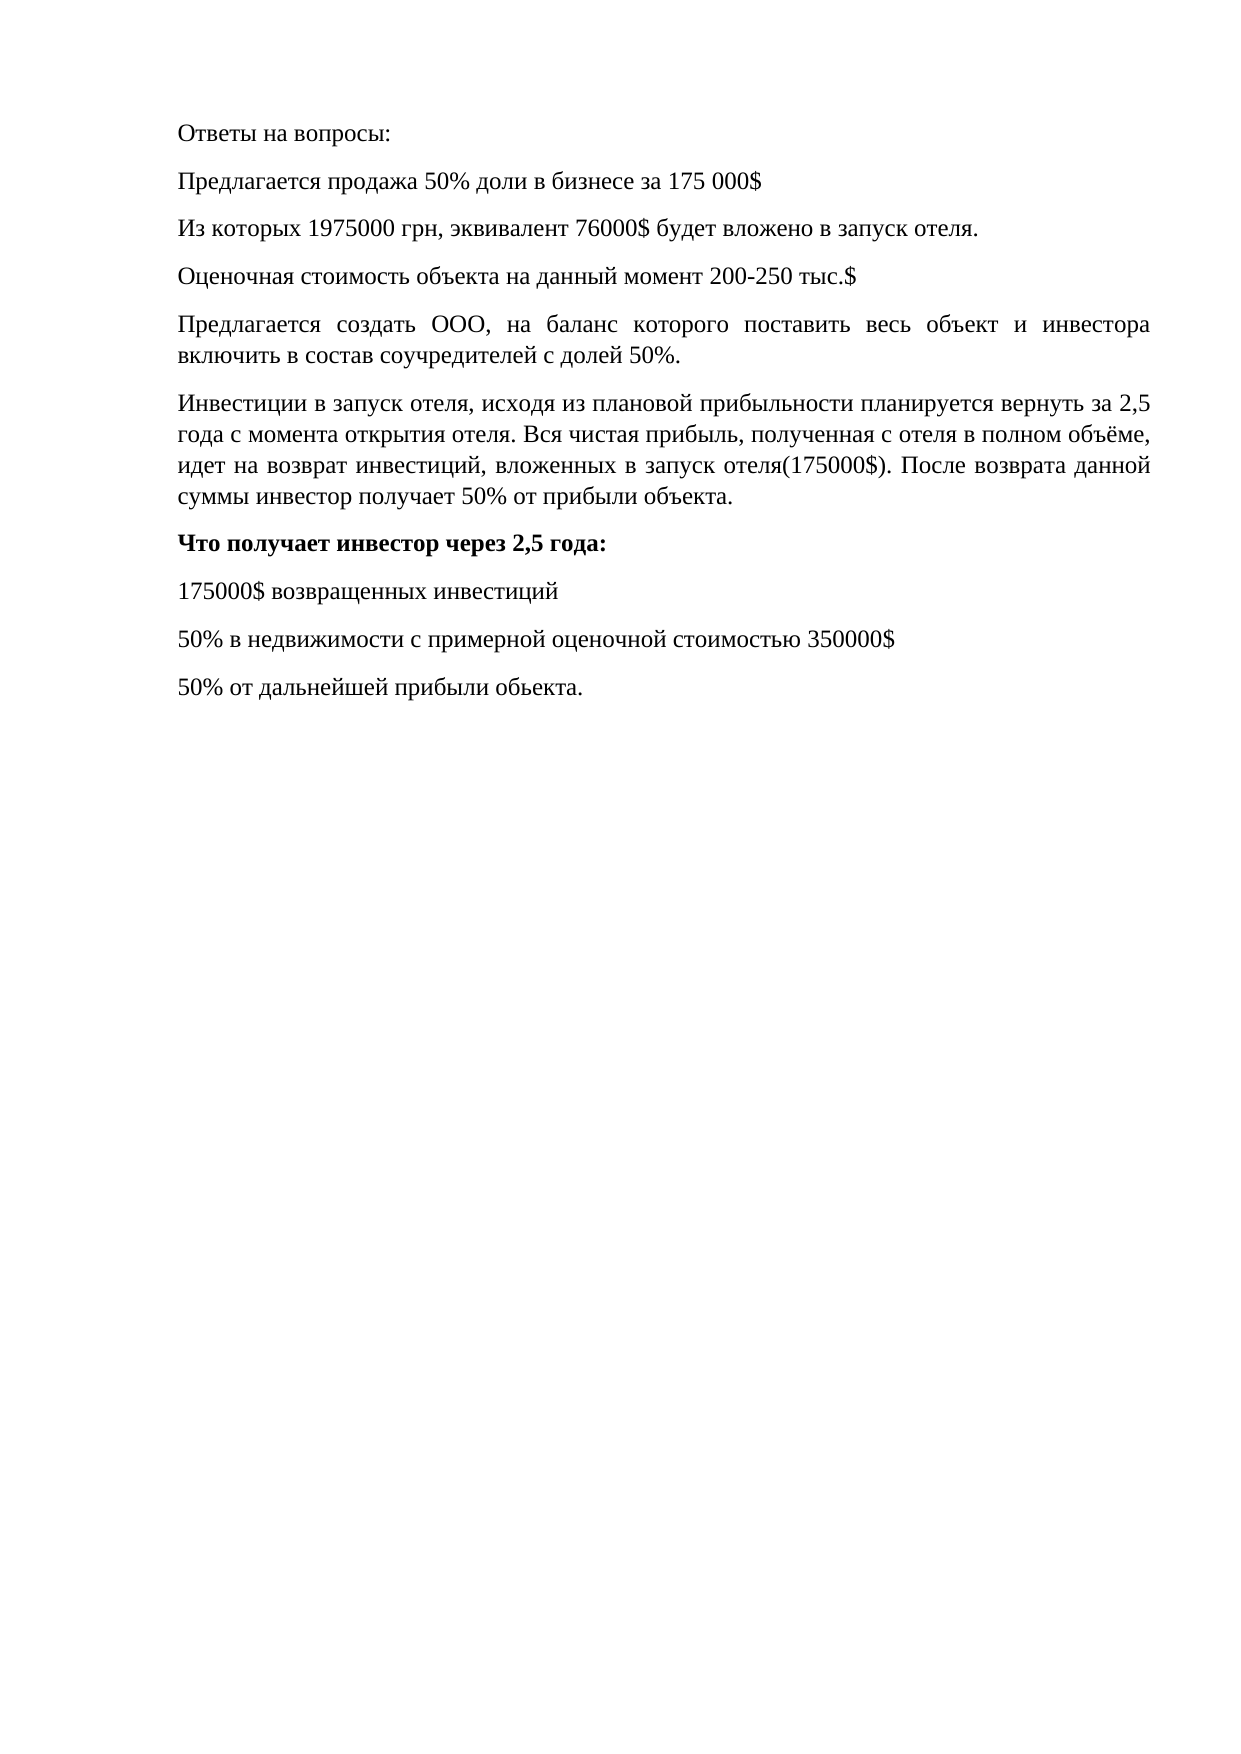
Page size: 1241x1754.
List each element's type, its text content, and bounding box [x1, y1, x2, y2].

text Оценочная стоимость объекта на данный момент 200-250 тыс.$ [177, 261, 1152, 290]
text 175000$ возвращенных инвестиций [177, 576, 1152, 605]
text 50% от дальнейшей прибыли обьекта. [177, 672, 1152, 700]
text Предлагается продажа 50% доли в бизнесе за 175 000$ [177, 166, 1152, 194]
text 50% в недвижимости с примерной оценочной стоимостью 350000$ [177, 624, 1152, 653]
text Инвестиции в запуск отеля, исходя из плановой прибыльности планируется вернуть за 2,5 года с момента открытия отеля. Вся чистая прибыль, полученная с отеля в полном объёме, идет на возврат инвестиций, вложенных в запуск отеля(175000$). После возврата данной суммы инвестор получает 50% от прибыли объекта. [177, 388, 1152, 509]
text Из которых 1975000 грн, эквивалент 76000$ будет вложено в запуск отеля. [177, 213, 1152, 242]
text Предлагается создать ООО, на баланс которого поставить весь объект и инвестора включить в состав соучредителей с долей 50%. [177, 309, 1152, 369]
text Ответы на вопросы: [177, 118, 1152, 147]
text Что получает инвестор через 2,5 года: [177, 528, 1152, 557]
